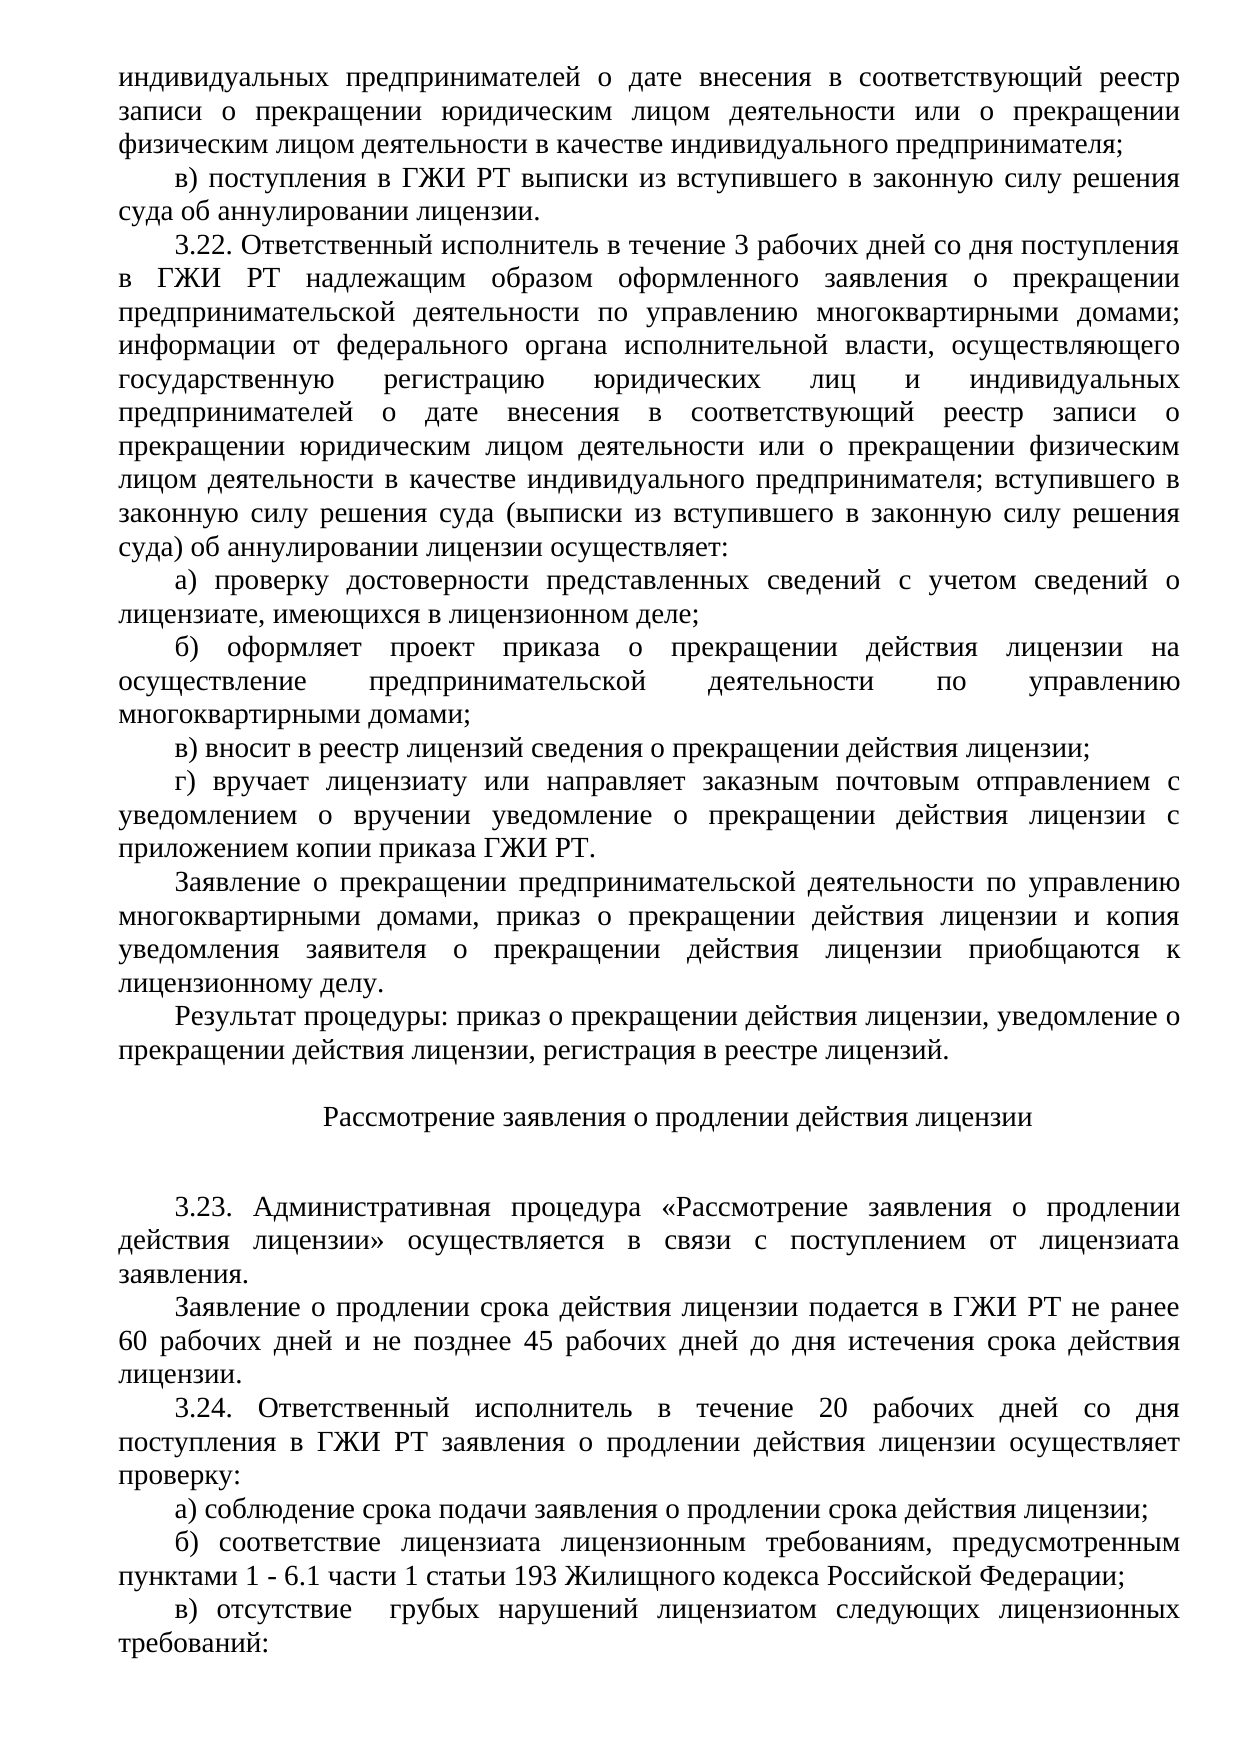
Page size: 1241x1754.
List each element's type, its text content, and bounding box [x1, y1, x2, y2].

text 3.22. Ответственный исполнитель в течение 3 рабочих дней со дня поступления в ГЖИ РТ надлежащим образом оформленного заявления о прекращении предпринимательской деятельности по управлению многоквартирными домами; информации от федерального органа исполнительной власти, осуществляющего государственную регистрацию юридических лиц и индивидуальных предпринимателей о дате внесения в соответствующий реестр записи о прекращении юридическим лицом деятельности или о прекращении физическим лицом деятельности в качестве индивидуального предпринимателя; вступившего в законную силу решения суда (выписки из вступившего в законную силу решения суда) об аннулировании лицензии осуществляет: [118, 227, 1181, 562]
text в) отсутствие грубых нарушений лицензиатом следующих лицензионных требований: [118, 1591, 1181, 1658]
text Рассмотрение заявления о продлении действия лицензии [118, 1099, 1181, 1132]
text в) поступления в ГЖИ РТ выписки из вступившего в законную силу решения суда об аннулировании лицензии. [118, 160, 1181, 227]
text 3.24. Ответственный исполнитель в течение 20 рабочих дней со дня поступления в ГЖИ РТ заявления о продлении действия лицензии осуществляет проверку: [118, 1390, 1181, 1491]
text Заявление о продлении срока действия лицензии подается в ГЖИ РТ не ранее 60 рабочих дней и не позднее 45 рабочих дней до дня истечения срока действия лицензии. [118, 1289, 1181, 1390]
text б) соответствие лицензиата лицензионным требованиям, предусмотренным пунктами 1 - 6.1 части 1 статьи 193 Жилищного кодекса Российской Федерации; [118, 1524, 1181, 1591]
text а) проверку достоверности представленных сведений с учетом сведений о лицензиате, имеющихся в лицензионном деле; [118, 562, 1181, 629]
text Заявление о прекращении предпринимательской деятельности по управлению многоквартирными домами, приказ о прекращении действия лицензии и копия уведомления заявителя о прекращении действия лицензии приобщаются к лицензионному делу. [118, 864, 1181, 998]
text б) оформляет проект приказа о прекращении действия лицензии на осуществление предпринимательской деятельности по управлению многоквартирными домами; [118, 629, 1181, 730]
text а) соблюдение срока подачи заявления о продлении срока действия лицензии; [118, 1491, 1181, 1524]
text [118, 59, 1181, 160]
text в) вносит в реестр лицензий сведения о прекращении действия лицензии; [118, 730, 1181, 763]
text г) вручает лицензиату или направляет заказным почтовым отправлением с уведомлением о вручении уведомление о прекращении действия лицензии с приложением копии приказа ГЖИ РТ. [118, 763, 1181, 864]
text Результат процедуры: приказ о прекращении действия лицензии, уведомление о прекращении действия лицензии, регистрация в реестре лицензий. [118, 998, 1181, 1065]
text 3.23. Административная процедура «Рассмотрение заявления о продлении действия лицензии» осуществляется в связи с поступлением от лицензиата заявления. [118, 1189, 1181, 1289]
